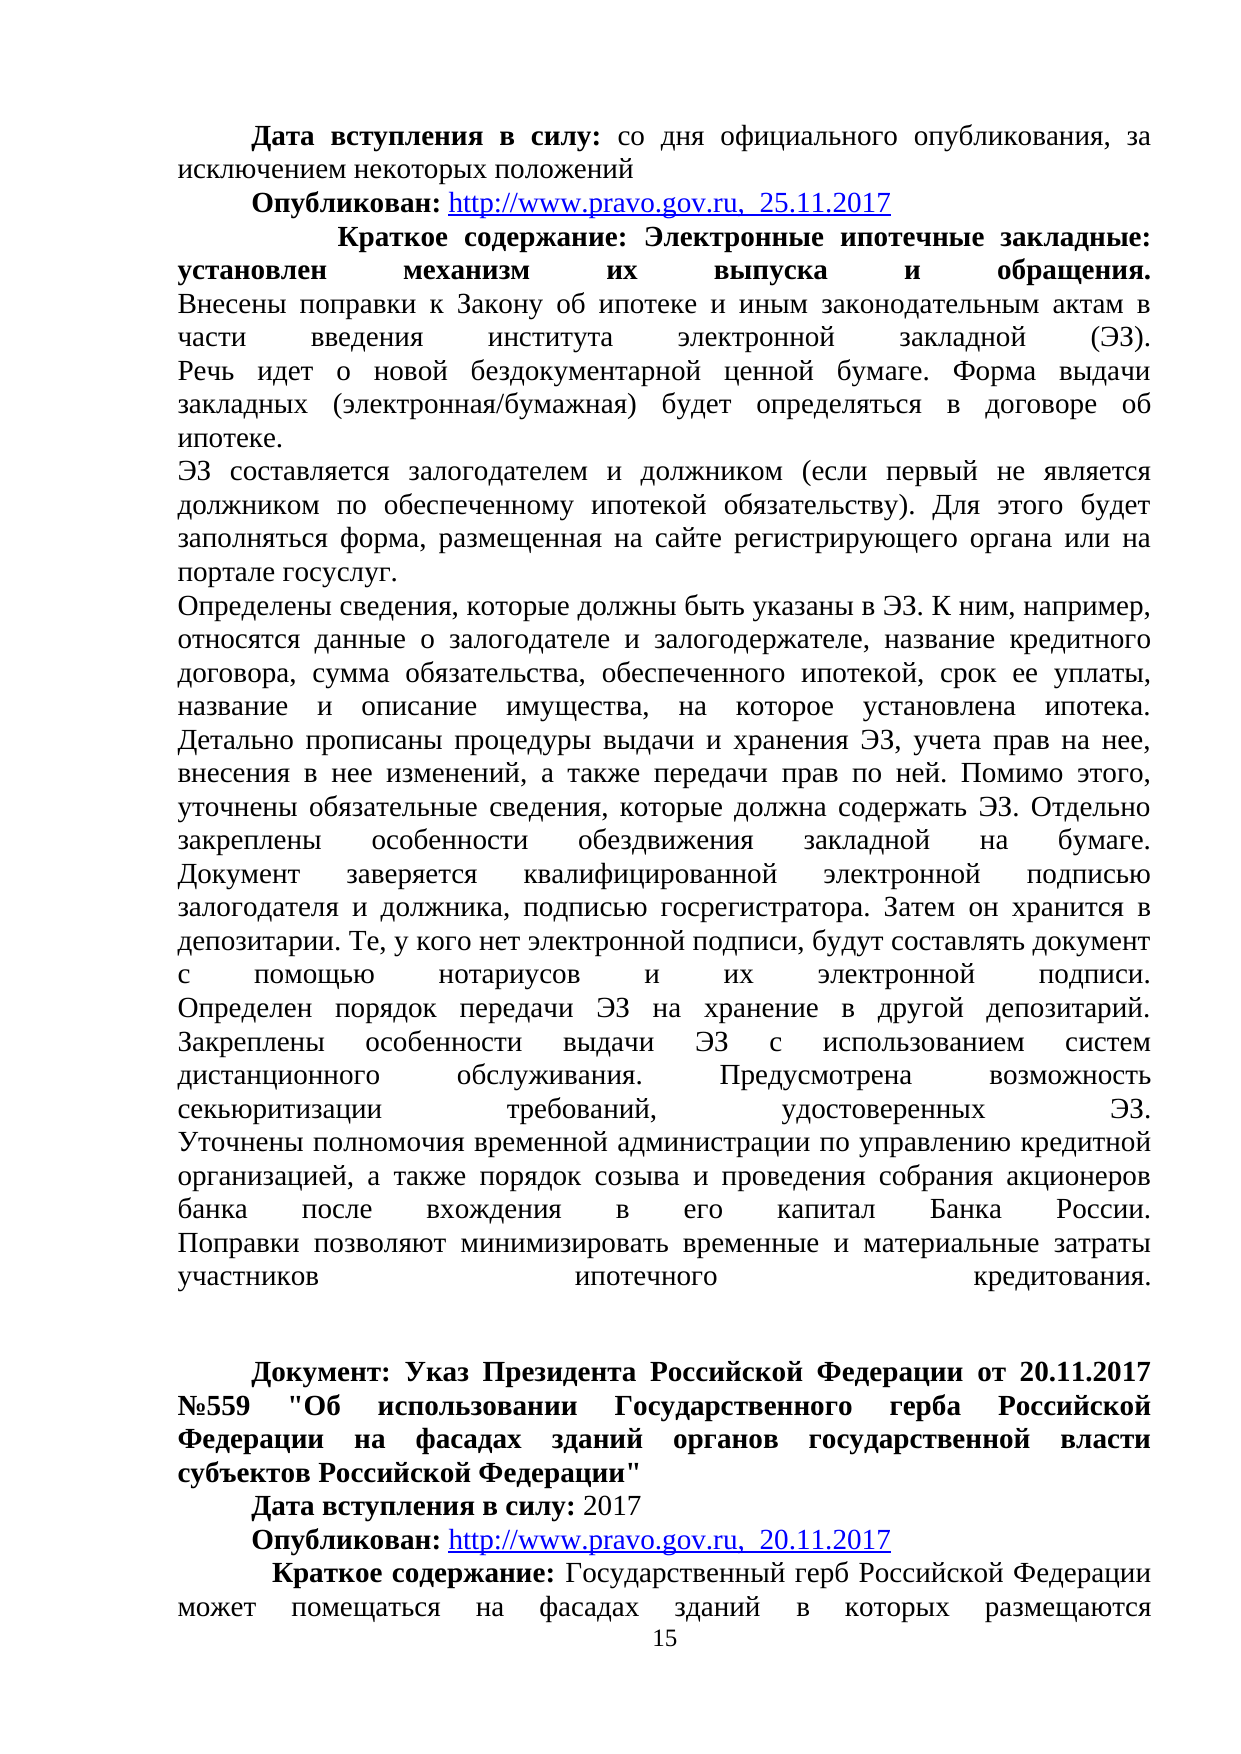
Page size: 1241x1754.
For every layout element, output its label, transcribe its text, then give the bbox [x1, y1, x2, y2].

text Дата вступления в силу: 2017 [177, 1488, 1152, 1522]
text Определены сведения, которые должны быть указаны в ЭЗ. К ним, например, относятся данные о залогодателе и залогодержателе, название кредитного договора, сумма обязательства, обеспеченного ипотекой, срок ее уплаты, название и описание имущества, на которое установлена ипотека. Детально прописаны процедуры выдачи и хранения ЭЗ, учета прав на нее, внесения в нее изменений, а также передачи прав по ней. Помимо этого, уточнены обязательные сведения, которые должна содержать ЭЗ. Отдельно закреплены особенности обездвижения закладной на бумаге. Документ заверяется квалифицированной электронной подписью залогодателя и должника, подписью госрегистратора. Затем он хранится в депозитарии. Те, у кого нет электронной подписи, будут составлять документ с помощью нотариусов и их электронной подписи. Определен порядок передачи ЭЗ на хранение в другой депозитарий. Закреплены особенности выдачи ЭЗ с использованием систем дистанционного обслуживания. Предусмотрена возможность секьюритизации требований, удостоверенных ЭЗ. Уточнены полномочия временной администрации по управлению кредитной организацией, а также порядок созыва и проведения собрания акционеров банка после вхождения в его капитал Банка России. Поправки позволяют минимизировать временные и материальные затраты участников ипотечного кредитования. [177, 588, 1152, 1321]
text Краткое содержание: Электронные ипотечные закладные: установлен механизм их выпуска и обращения. Внесены поправки к Закону об ипотеке и иным законодательным актам в части введения института электронной закладной (ЭЗ). Речь идет о новой бездокументарной ценной бумаге. Форма выдачи закладных (электронная/бумажная) будет определяться в договоре об ипотеке. ЭЗ составляется залогодателем и должником (если первый не является должником по обеспеченному ипотекой обязательству). Для этого будет заполняться форма, размещенная на сайте регистрирующего органа или на портале госуслуг. [177, 219, 1152, 588]
text Дата вступления в силу: со дня официального опубликования, за исключением некоторых положений [177, 118, 1152, 185]
text Опубликован: http://www.pravo.gov.ru, 25.11.2017 [177, 185, 1152, 219]
text Документ: Указ Президента Российской Федерации от 20.11.2017 №559 "Об использовании Государственного герба Российской Федерации на фасадах зданий органов государственной власти субъектов Российской Федерации" [177, 1354, 1152, 1488]
text Опубликован: http://www.pravo.gov.ru, 20.11.2017 [177, 1522, 1152, 1556]
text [177, 1556, 1152, 1623]
